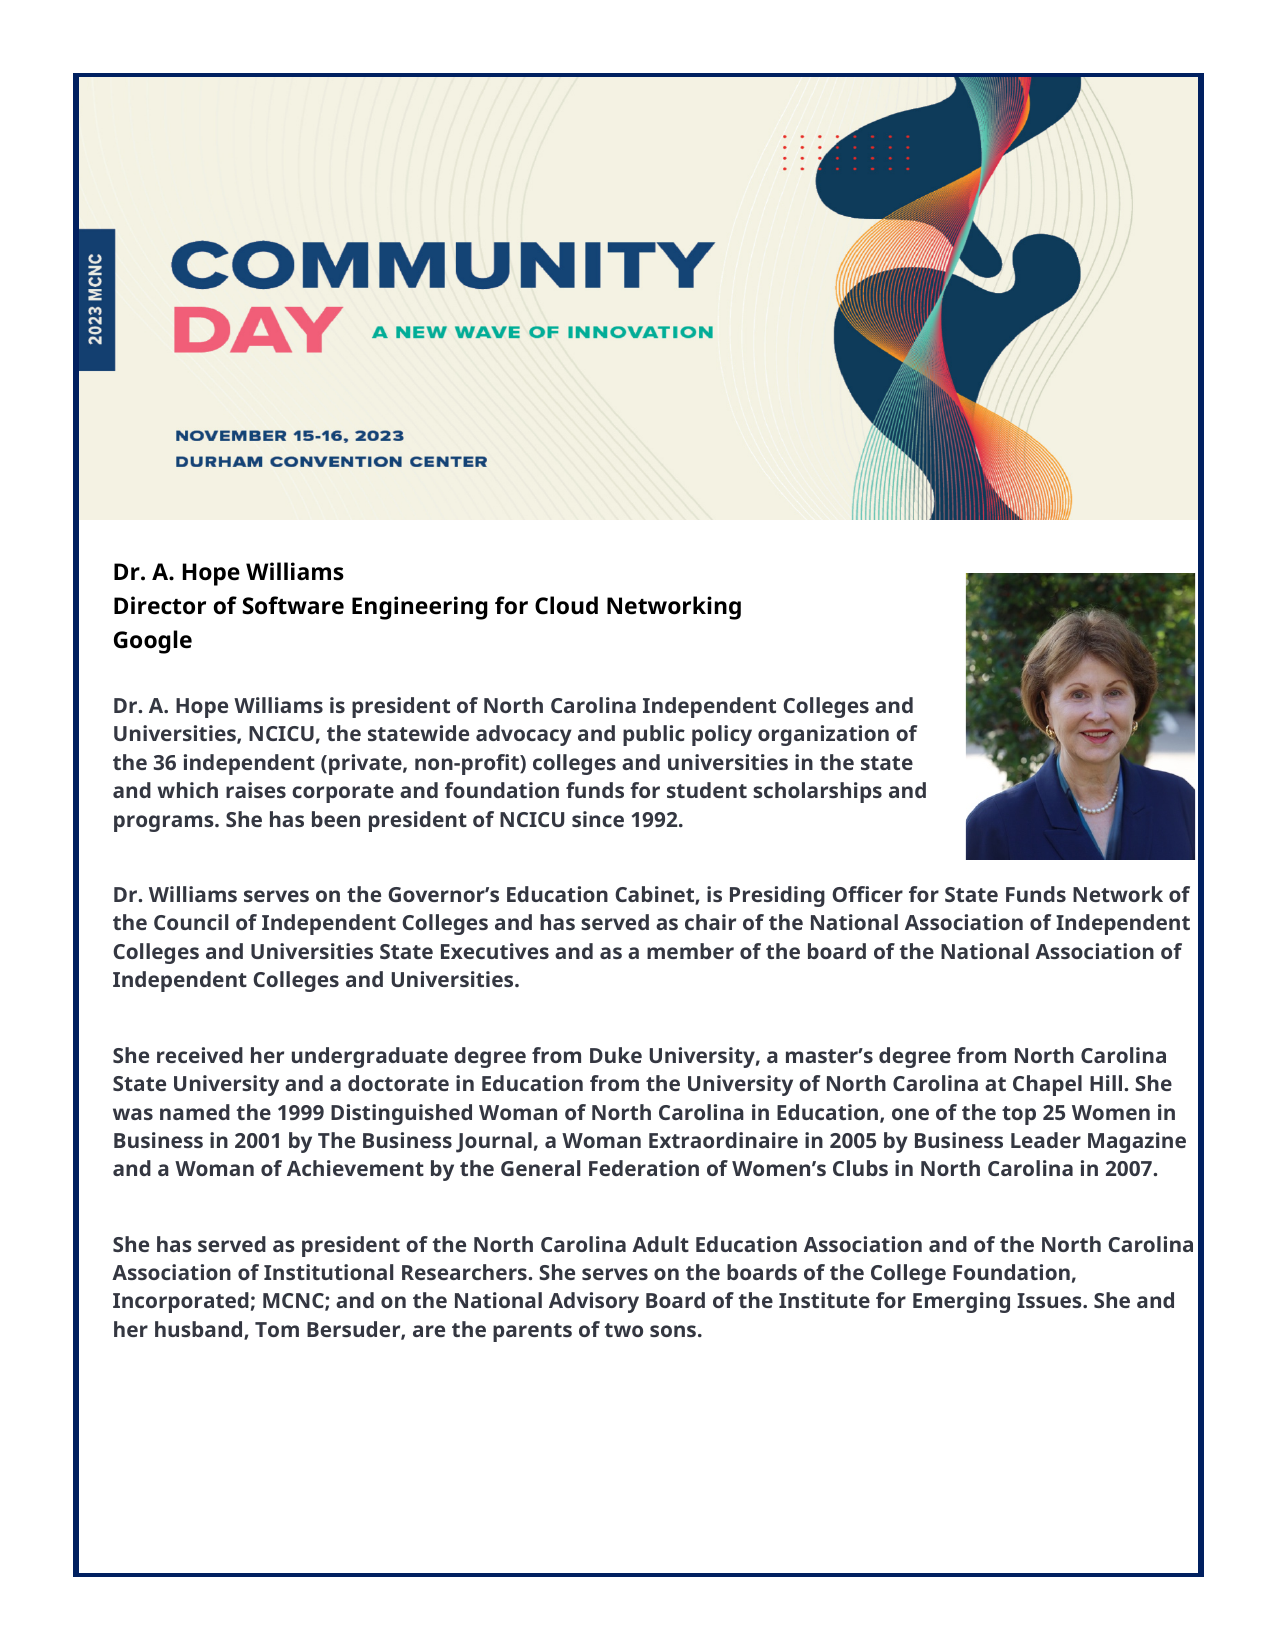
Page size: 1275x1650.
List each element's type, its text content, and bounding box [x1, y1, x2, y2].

text Google [112, 623, 965, 655]
picture [79, 77, 1198, 520]
text Dr. Williams serves on the Governor’s Education Cabinet, is Presiding Officer for State Funds Network of the Council of Independent Colleges and has served as chair of the National Association of Independent Colleges and Universities State Executives and as a member of the board of the National Association of Independent Colleges and Universities. [112, 880, 1198, 994]
text She has served as president of the North Carolina Adult Education Association and of the North Carolina Association of Institutional Researchers. She serves on the boards of the College Foundation, Incorporated; MCNC; and on the National Advisory Board of the Institute for Emerging Issues. She and her husband, Tom Bersuder, are the parents of two sons. [112, 1230, 1198, 1343]
text She received her undergraduate degree from Duke University, a master’s degree from North Carolina State University and a doctorate in Education from the University of North Carolina at Chapel Hill. She was named the 1999 Distinguished Woman of North Carolina in Education, one of the top 25 Women in Business in 2001 by The Business Journal, a Woman Extraordinaire in 2005 by Business Leader Magazine and a Woman of Achievement by the General Federation of Women’s Clubs in North Carolina in 2007. [112, 1041, 1198, 1183]
text Dr. A. Hope Williams [112, 556, 1162, 587]
picture [965, 573, 1196, 860]
text Director of Software Engineering for Cloud Networking [112, 590, 965, 621]
text Dr. A. Hope Williams is president of North Carolina Independent Colleges and Universities, NCICU, the statewide advocacy and public policy organization of the 36 independent (private, non-profit) colleges and universities in the state and which raises corporate and foundation funds for student scholarships and programs. She has been president of NCICU since 1992. [112, 691, 965, 833]
